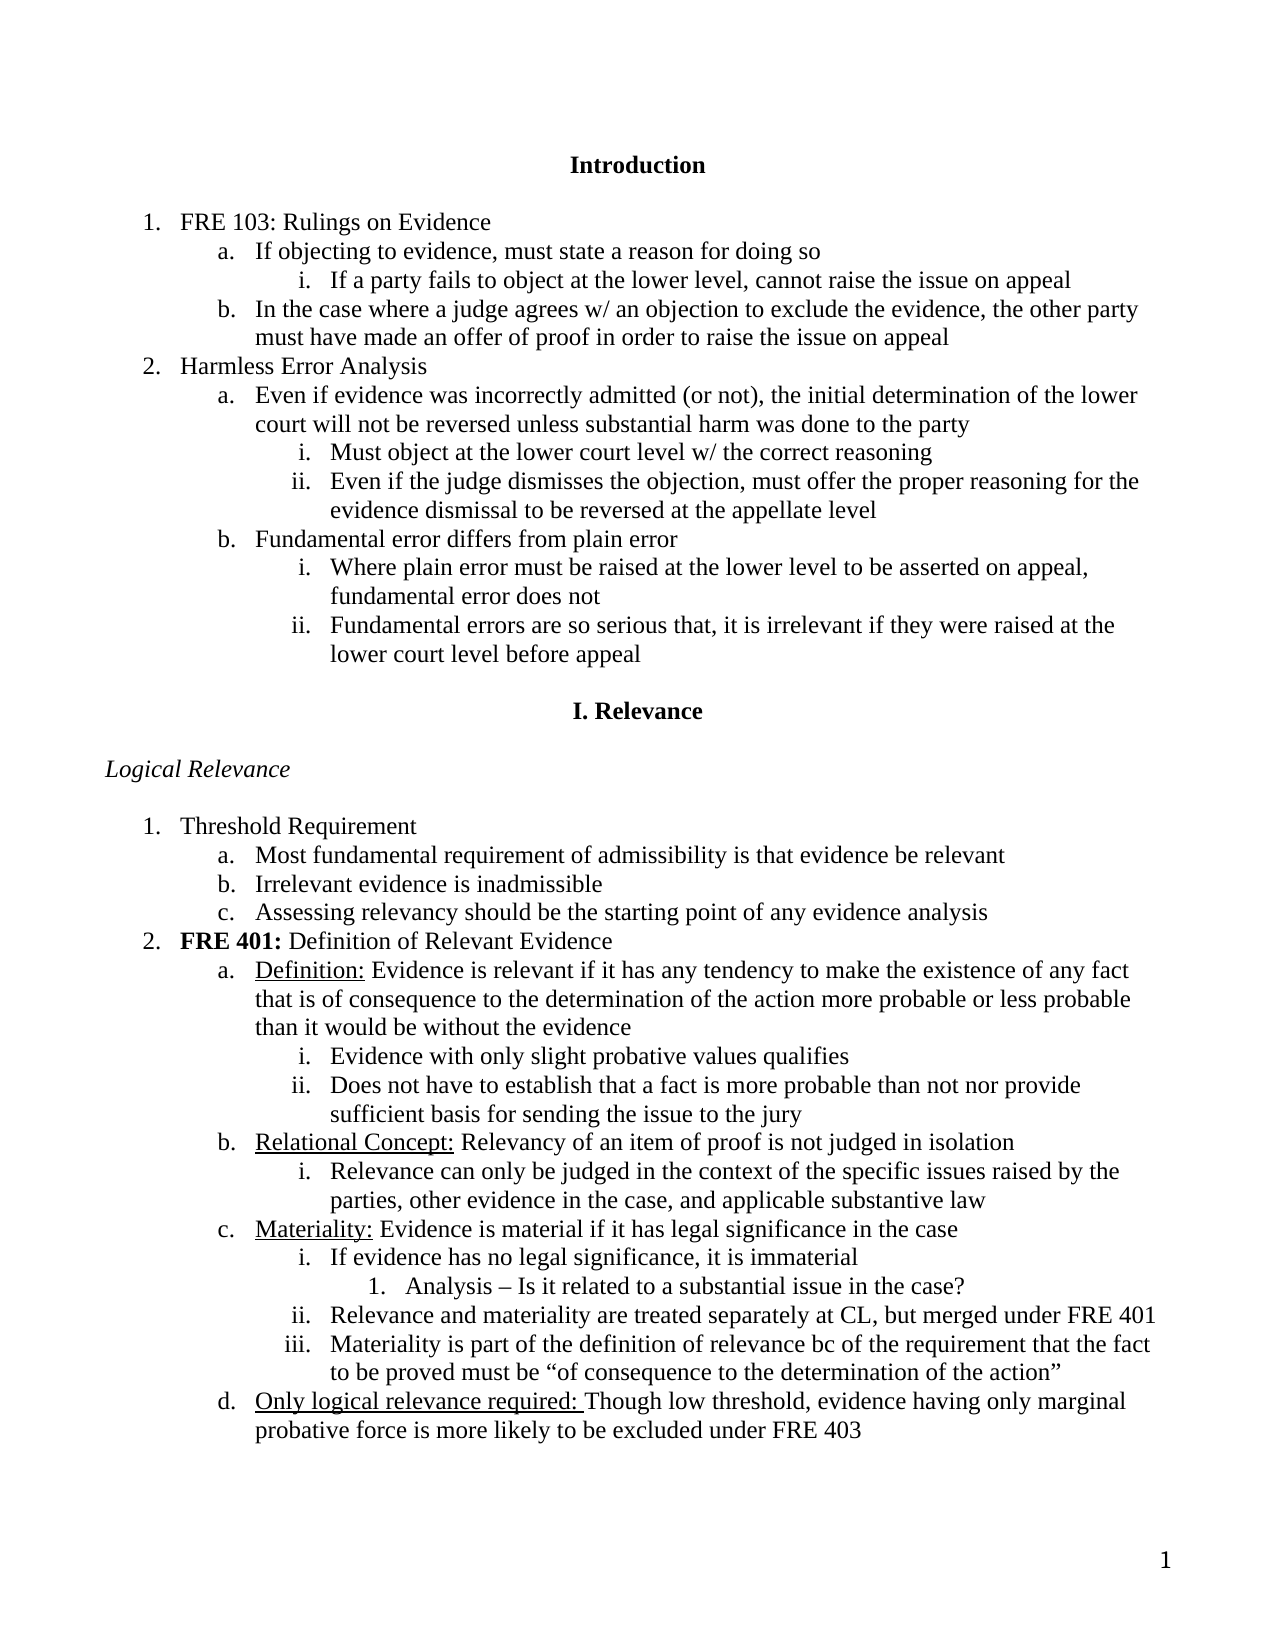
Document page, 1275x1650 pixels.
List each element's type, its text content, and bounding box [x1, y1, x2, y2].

list In the case where a judge agrees w/ an objection to exclude the evidence, the other party must have made an offer of proof in order to raise the issue on appeal [217, 294, 1170, 351]
list Even if the judge dismisses the objection, must offer the proper reasoning for the evidence dismissal to be reversed at the appellate level [311, 466, 1170, 524]
list Materiality is part of the definition of relevance bc of the requirement that the fact to be proved must be “of consequence to the determination of the action” [311, 1329, 1170, 1386]
list Fundamental error differs from plain error [217, 524, 1170, 552]
list Analysis – Is it related to a substantial issue in the case? [367, 1271, 1170, 1300]
list Threshold Requirement [142, 811, 1170, 840]
list Irrelevant evidence is inadmissible [217, 869, 1170, 897]
list Assessing relevancy should be the starting point of any evidence analysis [217, 897, 1170, 926]
list FRE 103: Rulings on Evidence [142, 207, 1170, 236]
list Evidence with only slight probative values qualifies [311, 1041, 1170, 1070]
text Introduction [105, 150, 1170, 179]
list Does not have to establish that a fact is more probable than not nor provide sufficient basis for sending the issue to the jury [311, 1070, 1170, 1127]
list Relevance and materiality are treated separately at CL, but merged under FRE 401 [311, 1300, 1170, 1329]
list Relevance can only be judged in the context of the specific issues raised by the parties, other evidence in the case, and applicable substantive law [311, 1156, 1170, 1214]
list Where plain error must be raised at the lower level to be asserted on appeal, fundamental error does not [311, 552, 1170, 610]
list Must object at the lower court level w/ the correct reasoning [311, 437, 1170, 466]
list Even if evidence was incorrectly admitted (or not), the initial determination of the lower court will not be reversed unless substantial harm was done to the party [217, 380, 1170, 437]
list If objecting to evidence, must state a reason for doing so [217, 236, 1170, 265]
list If evidence has no legal significance, it is immaterial [311, 1242, 1170, 1271]
list Most fundamental requirement of admissibility is that evidence be relevant [217, 840, 1170, 869]
list Materiality: Evidence is material if it has legal significance in the case [217, 1214, 1170, 1242]
list Fundamental errors are so serious that, it is irrelevant if they were raised at the lower court level before appeal [311, 610, 1170, 667]
list Definition: Evidence is relevant if it has any tendency to make the existence of any fact that is of consequence to the determination of the action more probable or less probable than it would be without the evidence [217, 955, 1170, 1041]
list Only logical relevance required: Though low threshold, evidence having only marginal probative force is more likely to be excluded under FRE 403 [217, 1386, 1170, 1444]
list If a party fails to object at the lower level, cannot raise the issue on appeal [311, 265, 1170, 294]
list Harmless Error Analysis [142, 351, 1170, 380]
text Logical Relevance [105, 754, 1170, 782]
list Relational Concept: Relevancy of an item of proof is not judged in isolation [217, 1127, 1170, 1156]
list FRE 401: Definition of Relevant Evidence [142, 926, 1170, 955]
text I. Relevance [105, 696, 1170, 725]
